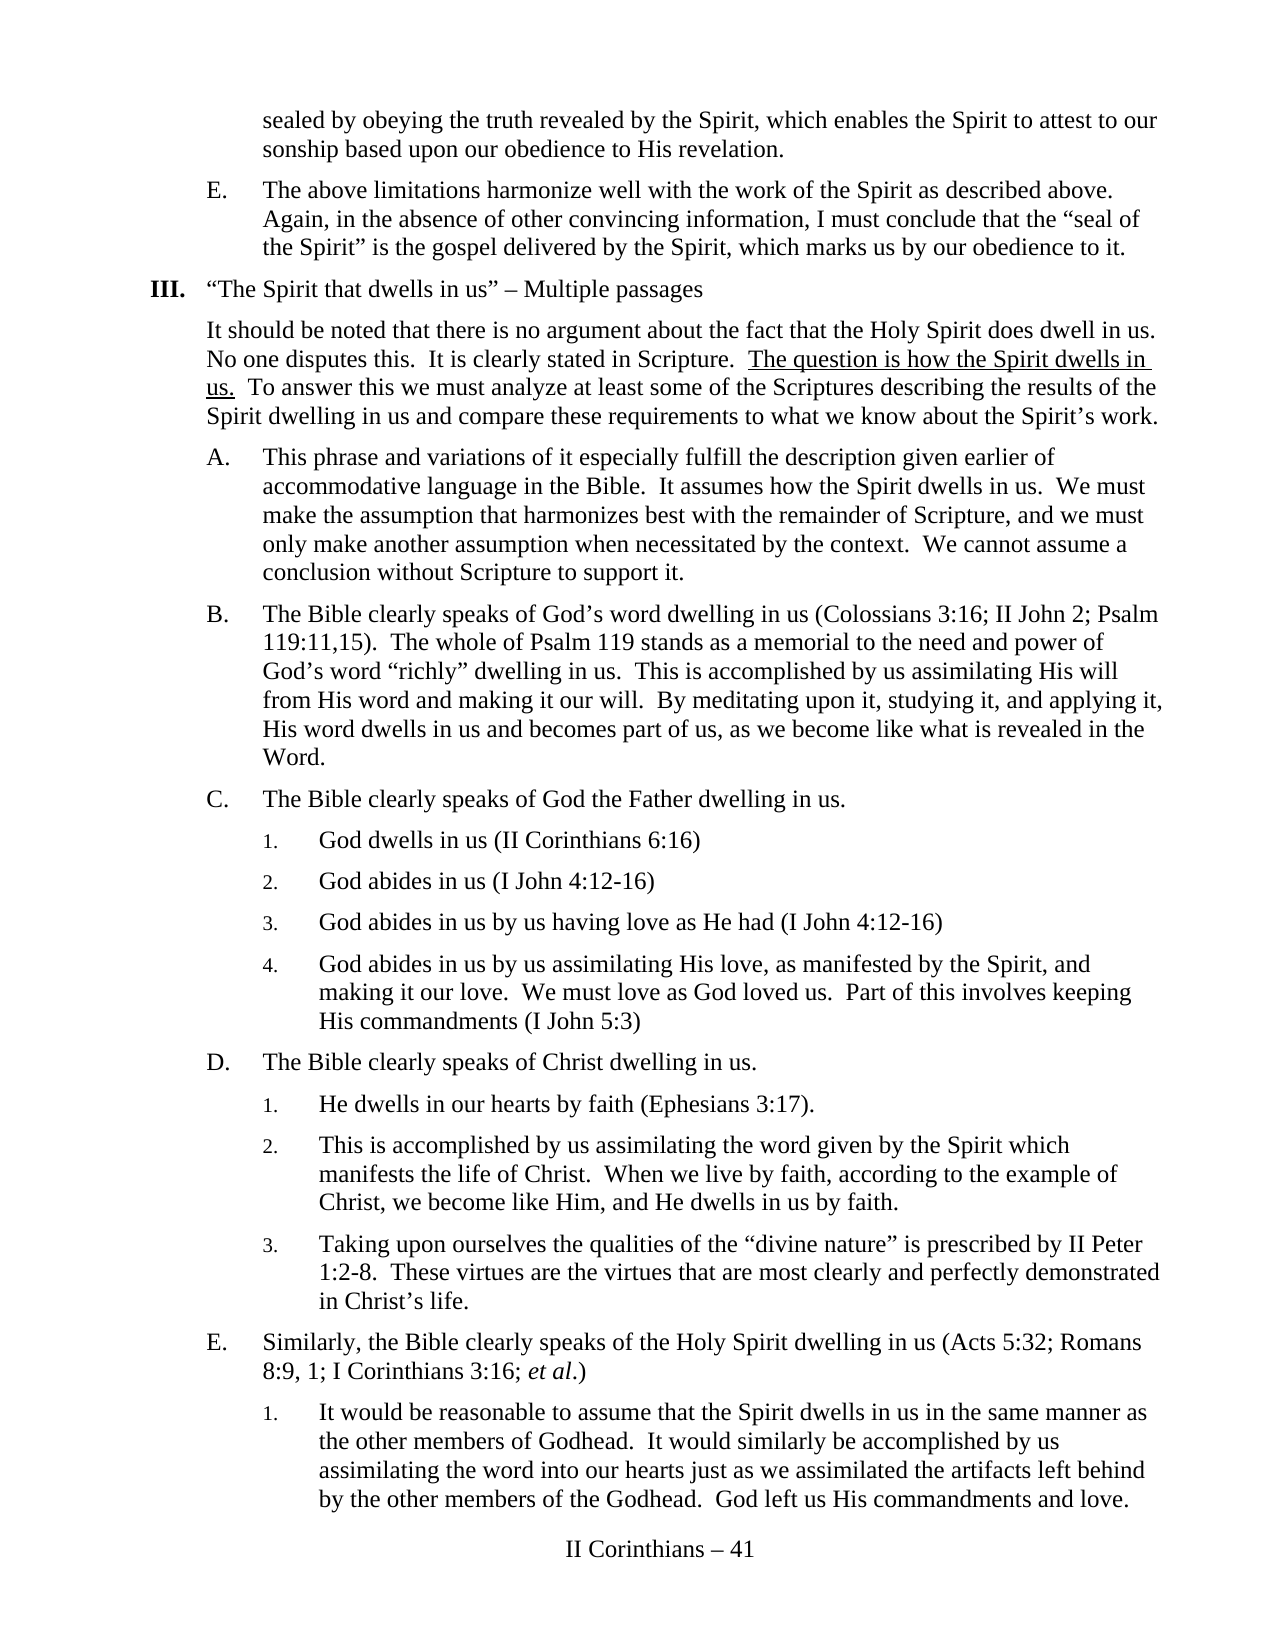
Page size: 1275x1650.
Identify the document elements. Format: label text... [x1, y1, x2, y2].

subtitle The above limitations harmonize well with the work of the Spirit as described above. Again, in the absence of other convincing information, I must conclude that the “seal of the Spirit” is the gospel delivered by the Spirit, which marks us by our obedience to it. [206, 175, 1170, 261]
subtitle This phrase and variations of it especially fulfill the description given earlier of accommodative language in the Bible. It assumes how the Spirit dwells in us. We must make the assumption that harmonizes best with the remainder of Scripture, and we must only make another assumption when necessitated by the context. We cannot assume a conclusion without Scripture to support it. [206, 442, 1170, 586]
subtitle He dwells in our hearts by faith (Ephesians 3:17). [262, 1089, 1170, 1117]
subtitle God abides in us by us assimilating His love, as manifested by the Spirit, and making it our love. We must love as God loved us. Part of this involves keeping His commandments (I John 5:3) [262, 949, 1170, 1035]
subtitle “The Spirit that dwells in us” – Multiple passages [150, 274, 1170, 302]
subtitle The Bible clearly speaks of God the Father dwelling in us. [206, 784, 1170, 812]
subtitle God abides in us by us having love as He had (I John 4:12-16) [262, 907, 1170, 936]
subtitle God abides in us (I John 4:12-16) [262, 866, 1170, 895]
subtitle God dwells in us (II Corinthians 6:16) [262, 825, 1170, 854]
subtitle Taking upon ourselves the qualities of the “divine nature” is prescribed by II Peter 1:2-8. These virtues are the virtues that are most clearly and perfectly demonstrated in Christ’s life. [262, 1229, 1170, 1315]
subtitle This is accomplished by us assimilating the word given by the Spirit which manifests the life of Christ. When we live by faith, according to the example of Christ, we become like Him, and He dwells in us by faith. [262, 1130, 1170, 1216]
subtitle The Bible clearly speaks of Christ dwelling in us. [206, 1047, 1170, 1076]
subtitle It should be noted that there is no argument about the fact that the Holy Spirit does dwell in us. No one disputes this. It is clearly stated in Scripture. The question is how the Spirit dwells in us. To answer this we must analyze at least some of the Scriptures describing the results of the Spirit dwelling in us and compare these requirements to what we know about the Spirit’s work. [206, 315, 1170, 430]
subtitle The Bible clearly speaks of God’s word dwelling in us (Colossians 3:16; II John 2; Psalm 119:11,15). The whole of Psalm 119 stands as a memorial to the need and power of God’s word “richly” dwelling in us. This is accomplished by us assimilating His will from His word and making it our will. By meditating upon it, studying it, and applying it, His word dwells in us and becomes part of us, as we become like what is revealed in the Word. [206, 599, 1170, 771]
subtitle Similarly, the Bible clearly speaks of the Holy Spirit dwelling in us (Acts 5:32; Romans 8:9, 1; I Corinthians 3:16; et al.) [206, 1327, 1170, 1385]
